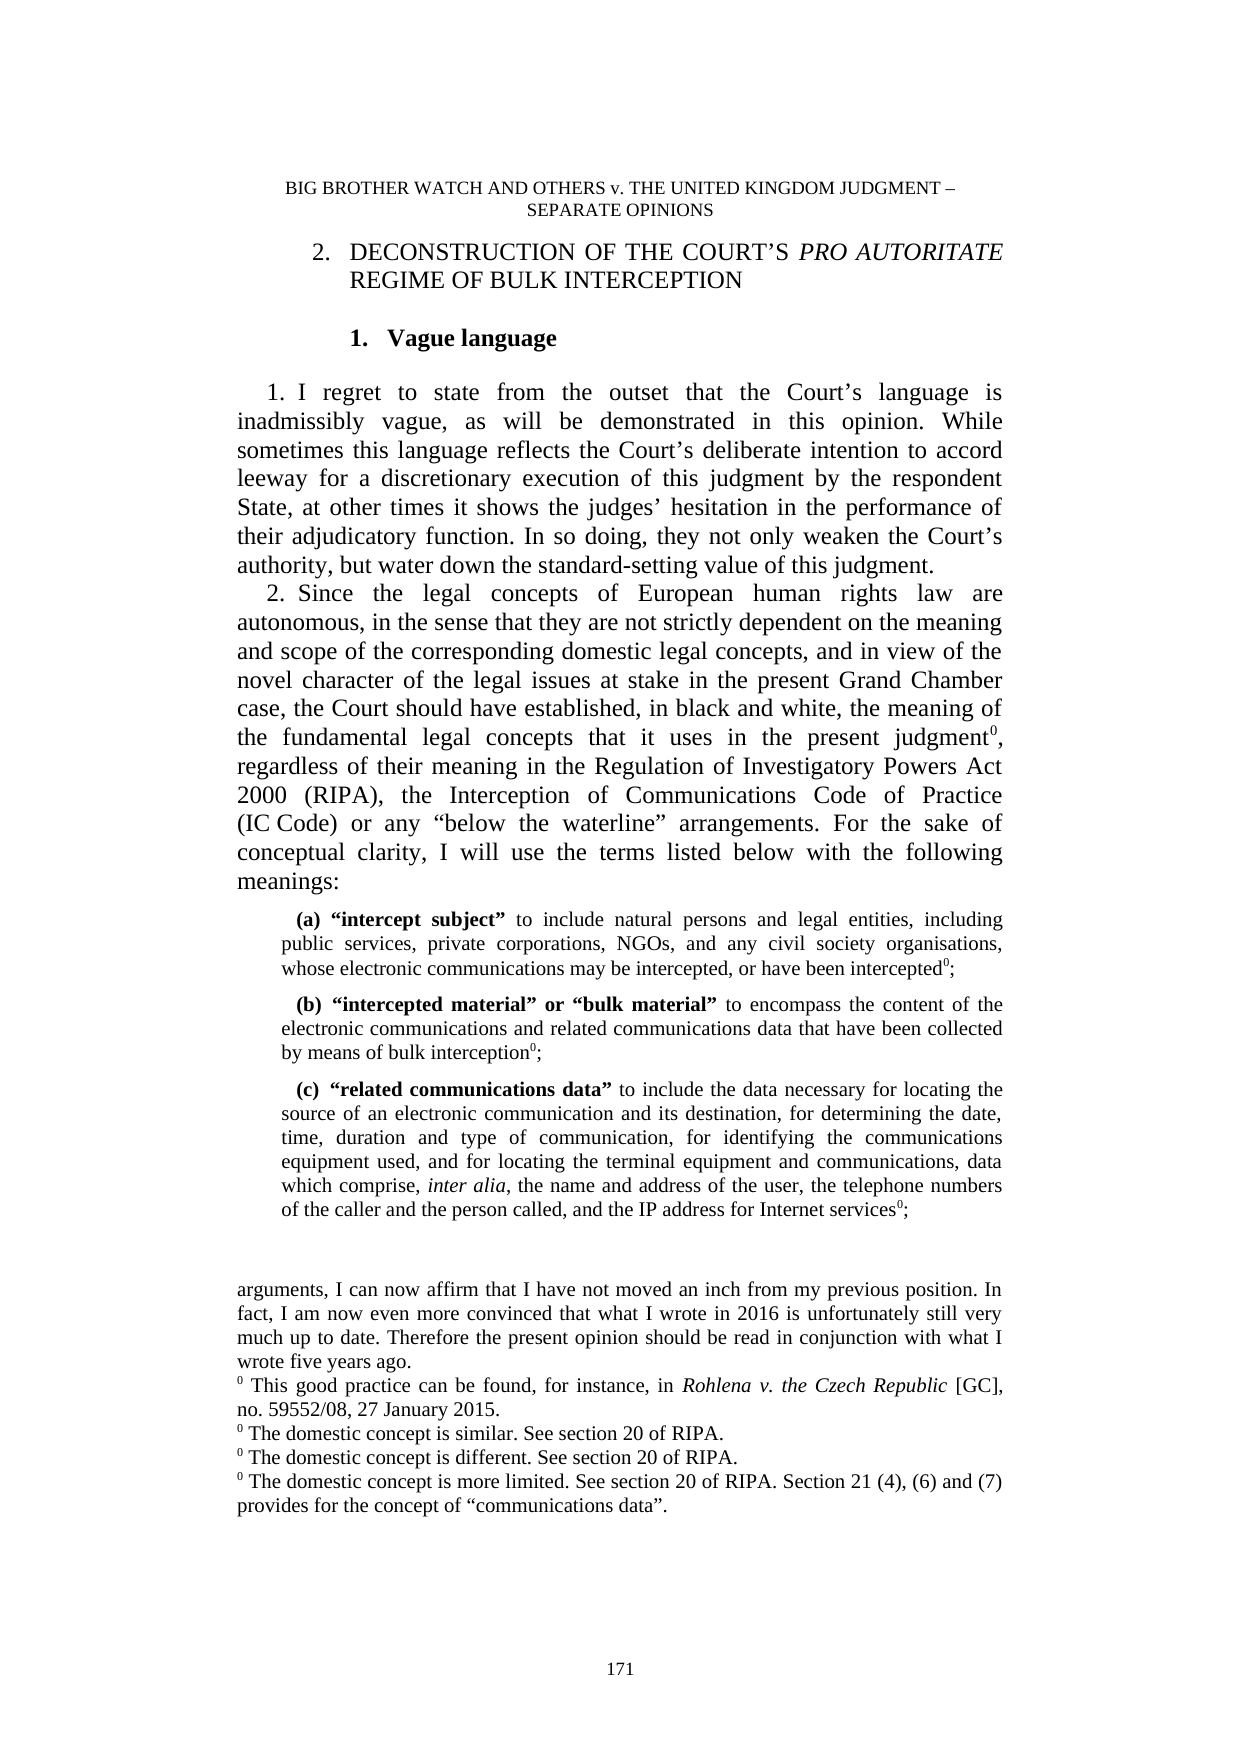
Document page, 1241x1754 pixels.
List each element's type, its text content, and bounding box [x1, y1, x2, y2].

text (b) “intercepted material” or “bulk material” to encompass the content of the electronic communications and related communications data that have been collected by means of bulk interception; [281, 992, 1003, 1064]
text (a) “intercept subject” to include natural persons and legal entities, including public services, private corporations, NGOs, and any civil society organisations, whose electronic communications may be intercepted, or have been intercepted; [281, 907, 1003, 979]
text Vague language [349, 323, 1003, 352]
text (c) “related communications data” to include the data necessary for locating the source of an electronic communication and its destination, for determining the date, time, duration and type of communication, for identifying the communications equipment used, and for locating the terminal equipment and communications, data which comprise, inter alia, the name and address of the user, the telephone numbers of the caller and the person called, and the IP address for Internet services; [281, 1077, 1003, 1221]
text DECONSTRUCTION OF THE COURT’S PRO AUTORITATE REGIME OF BULK INTERCEPTION [312, 237, 1003, 294]
text 3. Since the legal concepts of European human rights law are autonomous, in the sense that they are not strictly dependent on the meaning and scope of the corresponding domestic legal concepts, and in view of the novel character of the legal issues at stake in the present Grand Chamber case, the Court should have established, in black and white, the meaning of the fundamental legal concepts that it uses in the present judgment, regardless of their meaning in the Regulation of Investigatory Powers Act 2000 (RIPA), the Interception of Communications Code of Practice (IC Code) or any “below the waterline” arrangements. For the sake of conceptual clarity, I will use the terms listed below with the following meanings: [237, 578, 1003, 895]
text 2. I regret to state from the outset that the Court’s language is inadmissibly vague, as will be demonstrated in this opinion. While sometimes this language reflects the Court’s deliberate intention to accord leeway for a discretionary execution of this judgment by the respondent State, at other times it shows the judges’ hesitation in the performance of their adjudicatory function. In so doing, they not only weaken the Court’s authority, but water down the standard-setting value of this judgment. [237, 377, 1003, 578]
